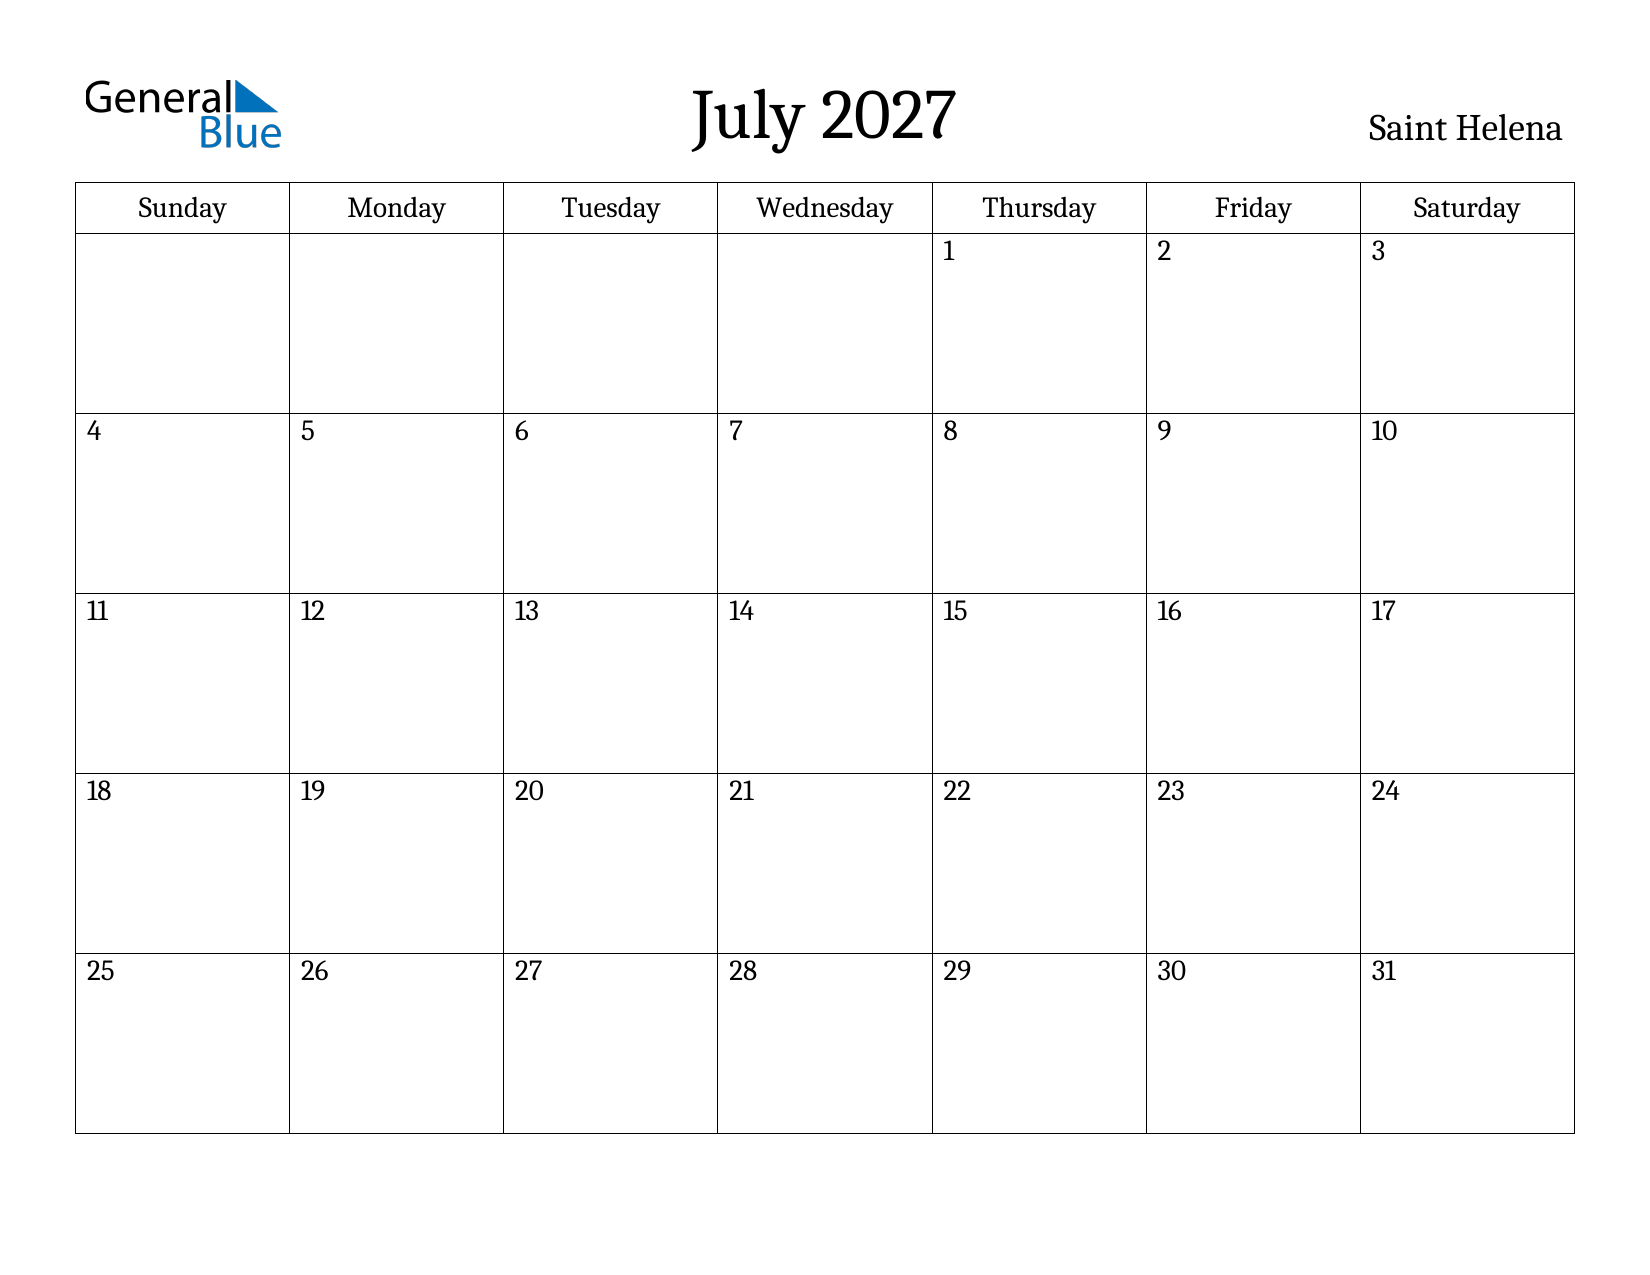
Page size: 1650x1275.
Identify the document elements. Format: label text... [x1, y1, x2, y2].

table_cell Wednesday [718, 183, 932, 233]
table_cell [718, 808, 932, 953]
table_cell 5 [290, 414, 503, 447]
table_header [76, 75, 503, 182]
table_cell 4 [76, 414, 289, 447]
table_cell [504, 627, 717, 773]
table_cell [718, 448, 932, 593]
table_cell [933, 808, 1146, 953]
table_cell [718, 627, 932, 773]
table_cell [933, 988, 1146, 1133]
table_cell [290, 808, 503, 953]
picture [86, 80, 281, 148]
table_cell [504, 988, 717, 1133]
table_cell [718, 988, 932, 1133]
table_cell 2 [1147, 234, 1360, 267]
table_cell 10 [1361, 414, 1574, 447]
table_cell [504, 808, 717, 953]
table_cell 19 [290, 774, 503, 807]
table_cell 31 [1361, 954, 1574, 987]
table_cell 7 [718, 414, 932, 447]
table_cell 23 [1147, 774, 1360, 807]
table_cell [933, 627, 1146, 773]
table_cell Tuesday [504, 183, 717, 233]
table_cell [290, 267, 503, 413]
table_cell [76, 988, 289, 1133]
table_cell [718, 267, 932, 413]
table_cell 26 [290, 954, 503, 987]
table_cell [504, 234, 717, 267]
table_cell [76, 808, 289, 953]
table_cell [1361, 267, 1574, 413]
table_cell 20 [504, 774, 717, 807]
table_cell 8 [933, 414, 1146, 447]
table_header Saint Helena [1146, 75, 1574, 182]
table_cell 16 [1147, 594, 1360, 627]
table_cell [290, 234, 503, 267]
table_cell 30 [1147, 954, 1360, 987]
table_cell [1147, 988, 1360, 1133]
table_cell 14 [718, 594, 932, 627]
table_cell 29 [933, 954, 1146, 987]
table_cell 21 [718, 774, 932, 807]
table_cell Friday [1147, 183, 1360, 233]
table_cell [1361, 448, 1574, 593]
table_cell 9 [1147, 414, 1360, 447]
table_cell [290, 448, 503, 593]
table_cell 24 [1361, 774, 1574, 807]
table_cell [504, 448, 717, 593]
table_cell 13 [504, 594, 717, 627]
table_cell [290, 988, 503, 1133]
table_cell 17 [1361, 594, 1574, 627]
table_cell 28 [718, 954, 932, 987]
table_cell [76, 627, 289, 773]
table_cell 1 [933, 234, 1146, 267]
table_cell [1147, 808, 1360, 953]
table_cell Saturday [1361, 183, 1574, 233]
table_cell [76, 448, 289, 593]
table_cell Monday [290, 183, 503, 233]
table_cell [933, 267, 1146, 413]
table_cell 22 [933, 774, 1146, 807]
table_cell 12 [290, 594, 503, 627]
table_cell [504, 267, 717, 413]
table_cell 18 [76, 774, 289, 807]
table_cell 11 [76, 594, 289, 627]
table_cell 6 [504, 414, 717, 447]
table_cell [1147, 448, 1360, 593]
table_cell 27 [504, 954, 717, 987]
table_cell 3 [1361, 234, 1574, 267]
table_cell [1361, 808, 1574, 953]
table_cell [1147, 267, 1360, 413]
table_cell [1361, 627, 1574, 773]
table_cell Sunday [76, 183, 289, 233]
table_cell [718, 234, 932, 267]
table_cell [290, 627, 503, 773]
table_cell 25 [76, 954, 289, 987]
table_cell [1147, 627, 1360, 773]
table_cell [933, 448, 1146, 593]
table_cell [76, 267, 289, 413]
table_cell Thursday [933, 183, 1146, 233]
table_cell 15 [933, 594, 1146, 627]
table_header July 2027 [504, 75, 1146, 182]
table_cell [76, 234, 289, 267]
table_cell [1361, 988, 1574, 1133]
